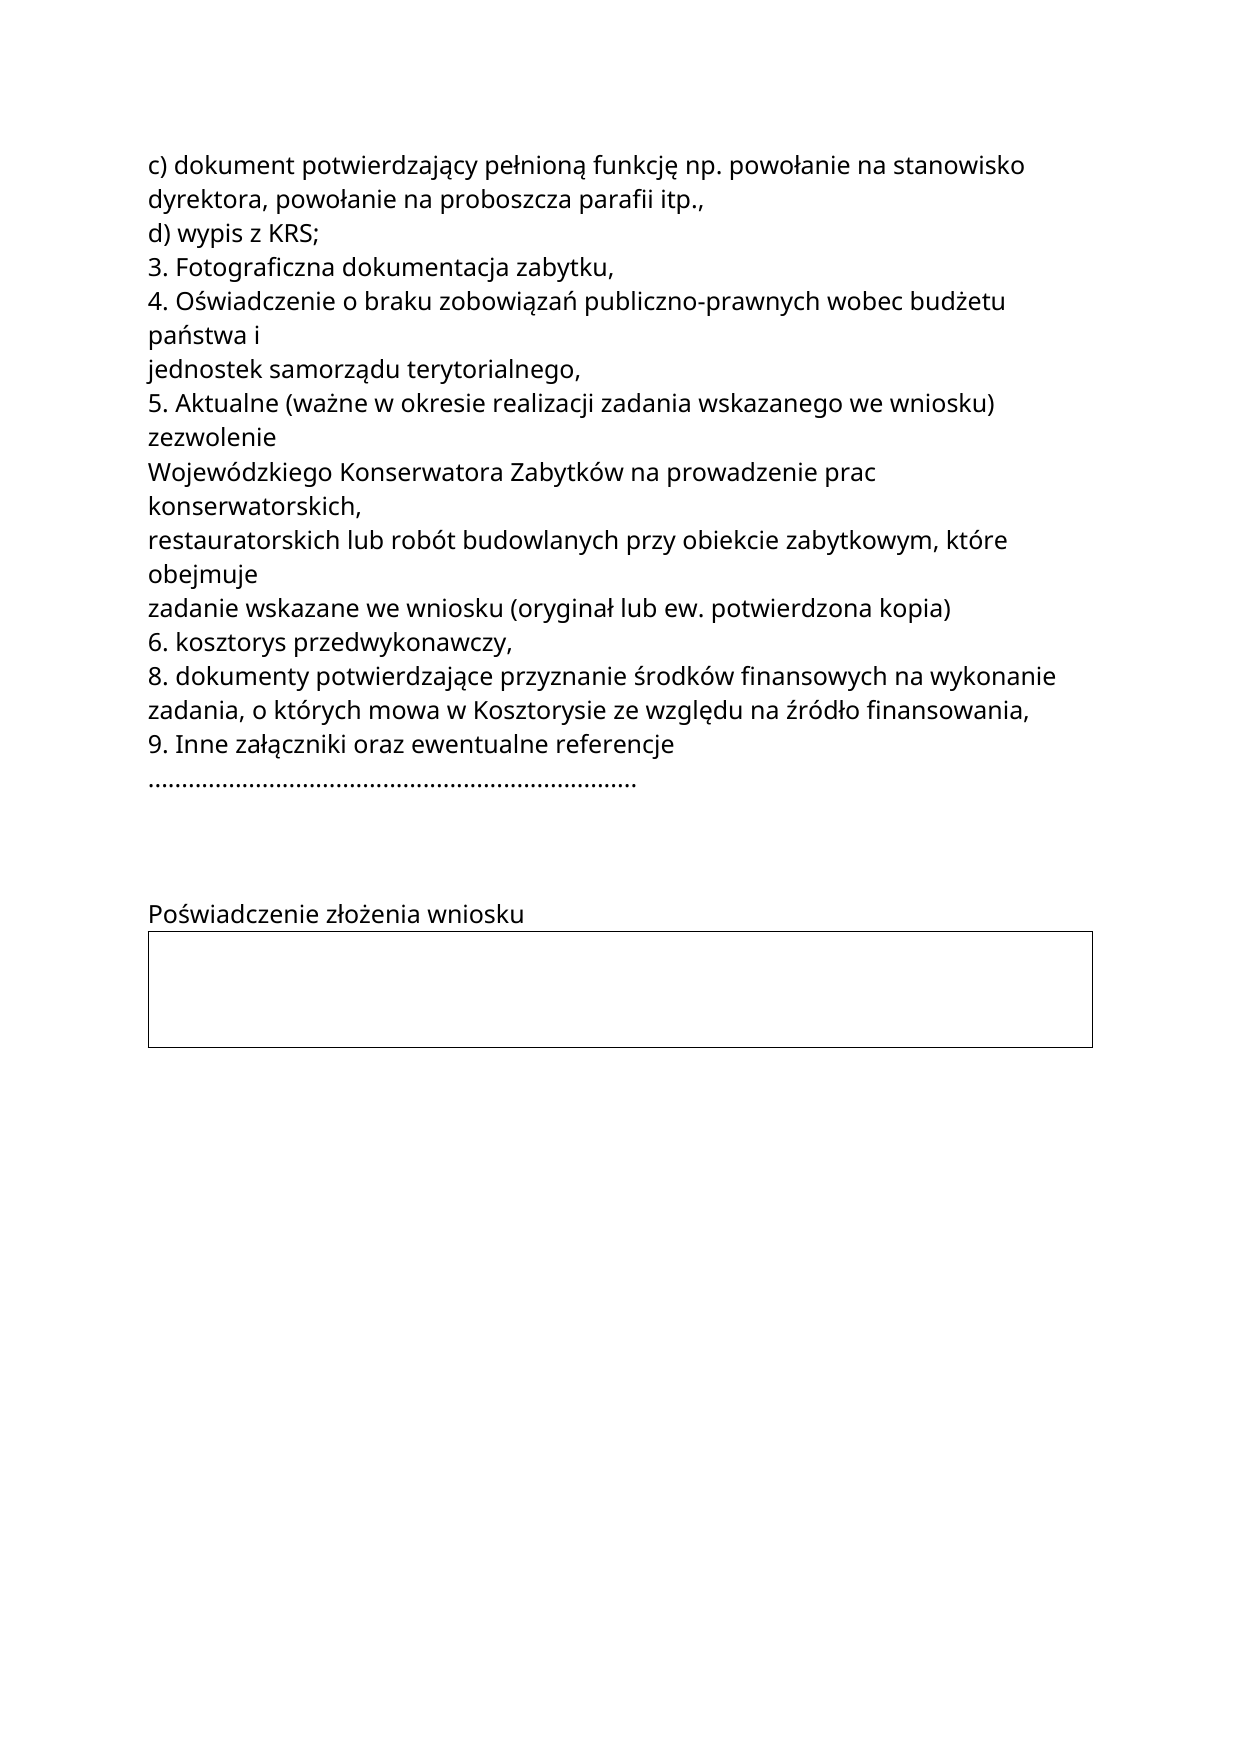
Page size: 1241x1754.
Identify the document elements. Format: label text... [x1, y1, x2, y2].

text 4. Oświadczenie o braku zobowiązań publiczno-prawnych wobec budżetu państwa i [148, 284, 1093, 352]
text Wojewódzkiego Konserwatora Zabytków na prowadzenie prac konserwatorskich, [148, 454, 1093, 522]
text d) wypis z KRS; [148, 216, 1093, 250]
text c) dokument potwierdzający pełnioną funkcję np. powołanie na stanowisko dyrektora, powołanie na proboszcza parafii itp., [148, 148, 1093, 216]
text zadanie wskazane we wniosku (oryginał lub ew. potwierdzona kopia) [148, 590, 1093, 624]
text restauratorskich lub robót budowlanych przy obiekcie zabytkowym, które obejmuje [148, 522, 1093, 590]
text 8. dokumenty potwierdzające przyznanie środków finansowych na wykonanie zadania, o których mowa w Kosztorysie ze względu na źródło finansowania, [148, 658, 1093, 727]
text 3. Fotograficzna dokumentacja zabytku, [148, 250, 1093, 284]
table_header [149, 932, 1092, 1047]
text jednostek samorządu terytorialnego, [148, 352, 1093, 386]
text 9. Inne załączniki oraz ewentualne referencje [148, 727, 1093, 761]
text 5. Aktualne (ważne w okresie realizacji zadania wskazanego we wniosku) zezwolenie [148, 386, 1093, 454]
text 6. kosztorys przedwykonawczy, [148, 624, 1093, 658]
text ......................................................................... [148, 761, 1093, 795]
text Poświadczenie złożenia wniosku [148, 897, 1093, 931]
